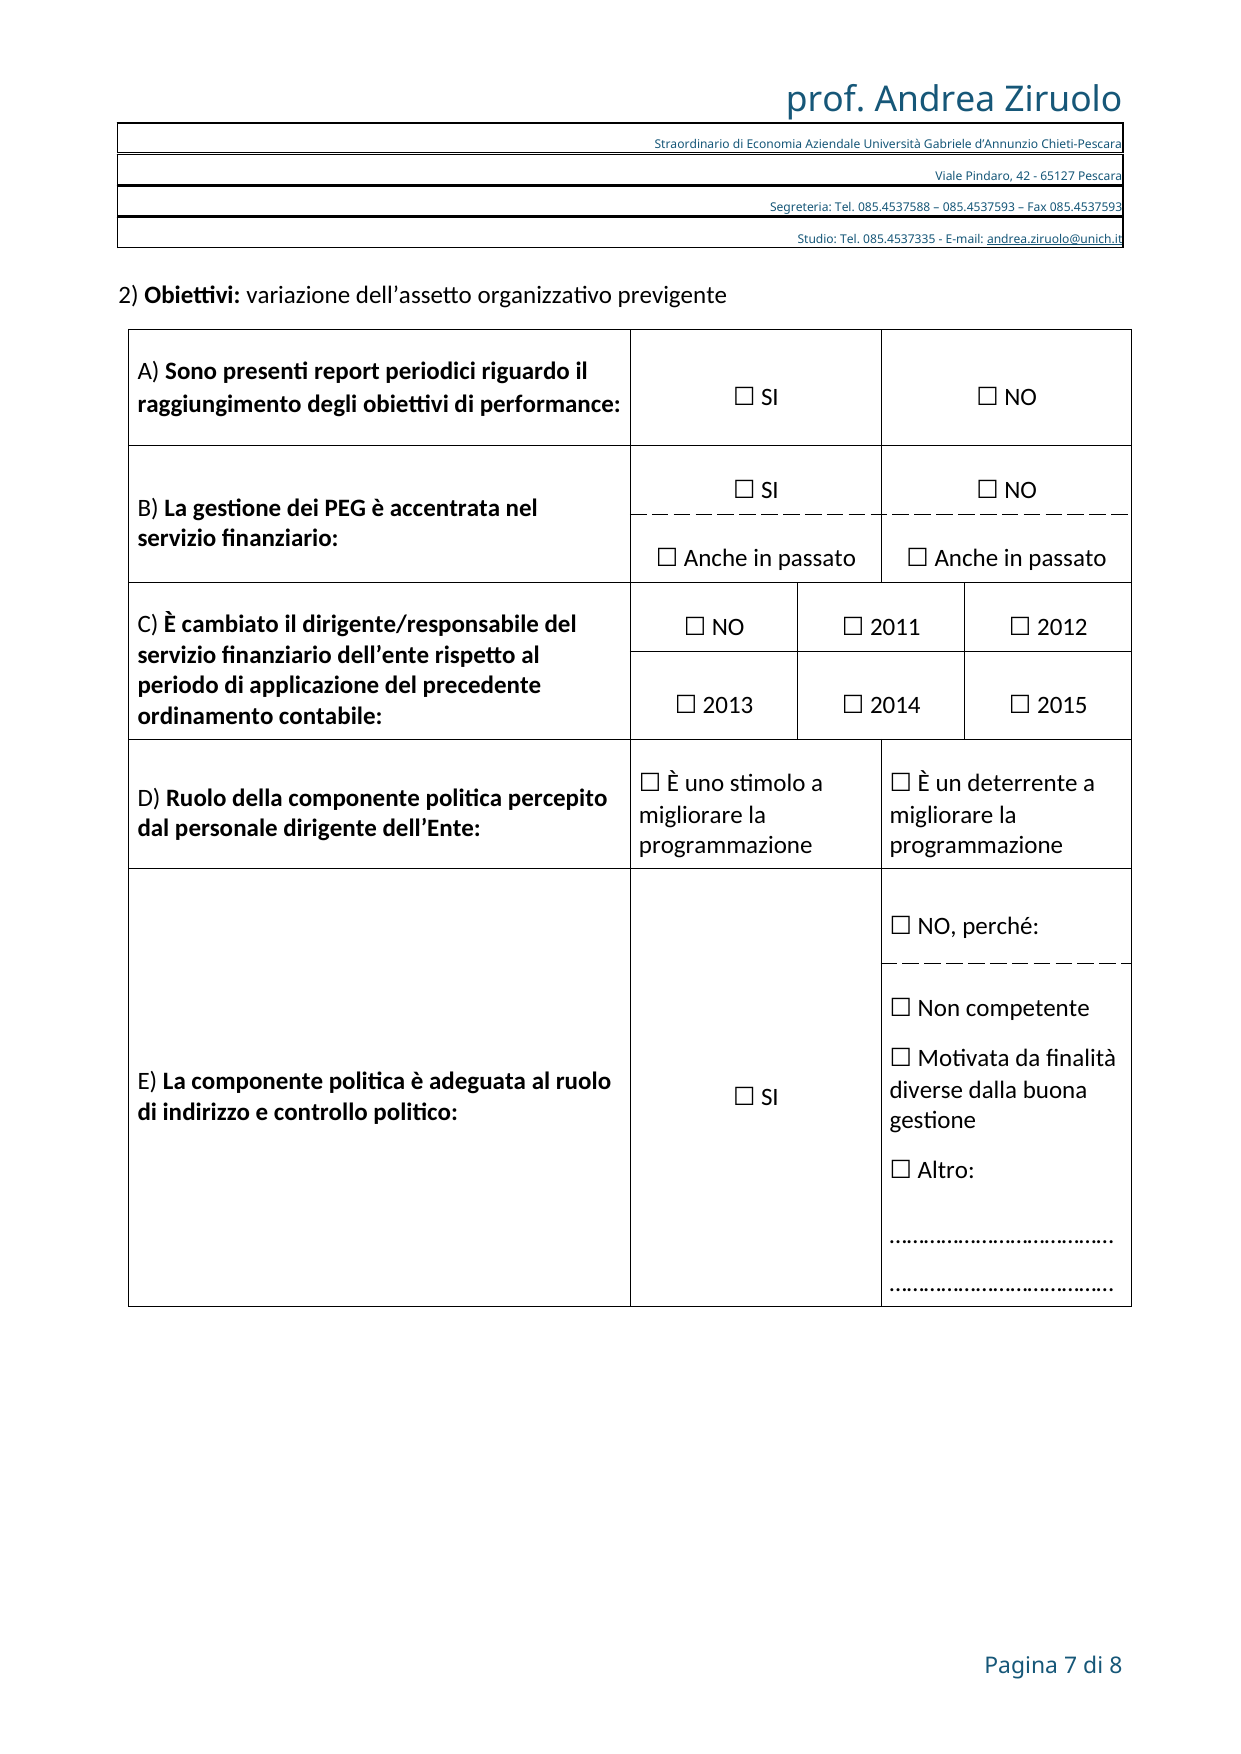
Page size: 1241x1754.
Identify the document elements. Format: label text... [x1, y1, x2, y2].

table_cell ☐ Anche in passato [882, 514, 1131, 582]
table_cell ☐ NO [882, 446, 1131, 514]
table_cell ☐ Anche in passato [631, 514, 881, 582]
table_cell ☐ 2013 [631, 652, 797, 739]
text 2) Obiettivi: variazione dell’assetto organizzativo previgente [118, 279, 1122, 310]
table_cell ☐ 2014 [798, 652, 964, 739]
table_cell ☐ 2011 [798, 583, 964, 651]
table_cell ☐ SI [631, 869, 881, 1306]
table_cell ☐ NO, perché: [882, 869, 1131, 963]
table_cell C) È cambiato il dirigente/responsabile del servizio finanziario dell’ente rispetto al periodo di applicazione del precedente ordinamento contabile: [129, 583, 630, 739]
table_cell ☐ È uno stimolo a migliorare la programmazione [631, 740, 881, 868]
table_cell ☐ È un deterrente a migliorare la programmazione [882, 740, 1131, 868]
table_header A) Sono presenti report periodici riguardo il raggiungimento degli obiettivi di performance: [129, 330, 630, 445]
table_cell D) Ruolo della componente politica percepito dal personale dirigente dell’Ente: [129, 740, 630, 868]
table_header ☐ NO [882, 330, 1131, 445]
table_header ☐ SI [631, 330, 881, 445]
table_cell ☐ NO [631, 583, 797, 651]
table_cell E) La componente politica è adeguata al ruolo di indirizzo e controllo politico: [129, 869, 630, 1306]
table_cell ☐ 2015 [965, 652, 1131, 739]
table_cell ☐ SI [631, 446, 881, 514]
table_cell ☐ Non competente ☐ Motivata da finalità diverse dalla buona gestione ☐ Altro: ………………………………… ………………………………… [882, 963, 1131, 1306]
table_cell ☐ 2012 [965, 583, 1131, 651]
table_cell B) La gestione dei PEG è accentrata nel servizio finanziario: [129, 446, 630, 582]
